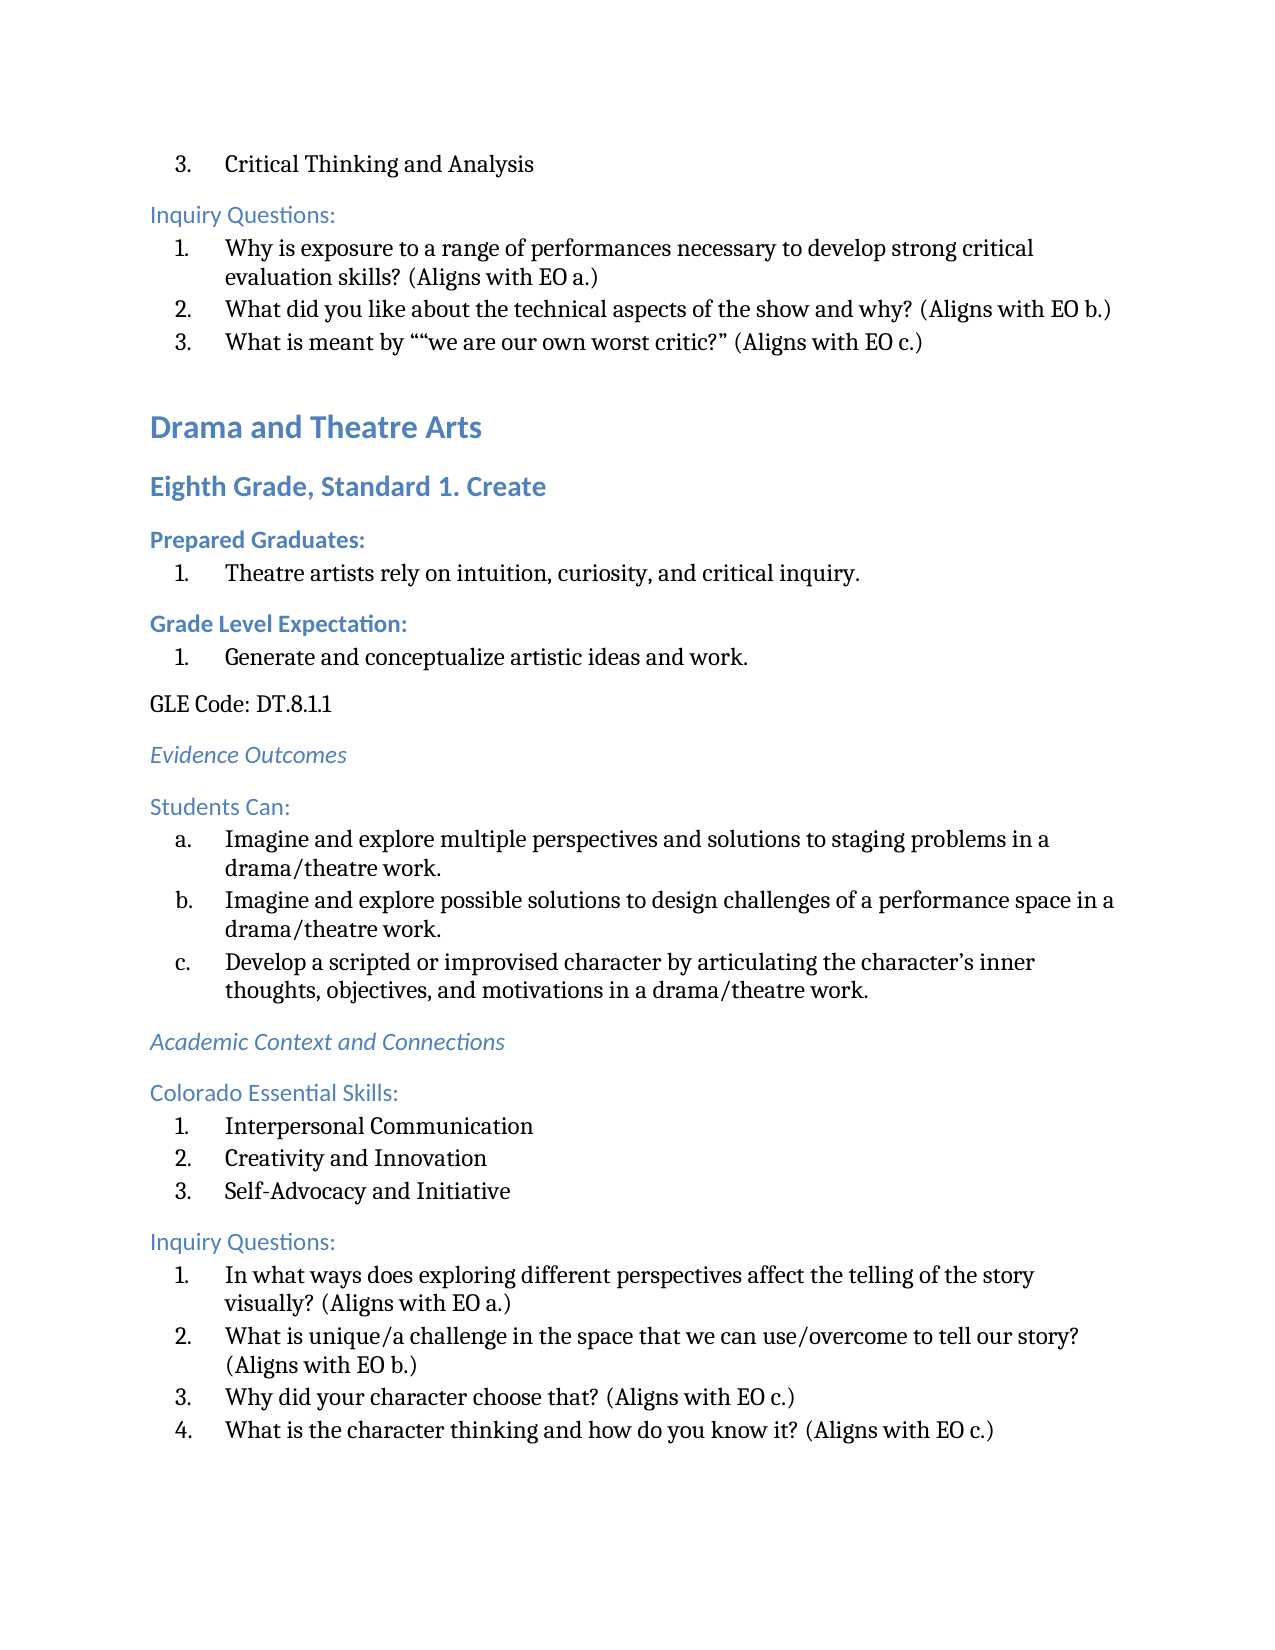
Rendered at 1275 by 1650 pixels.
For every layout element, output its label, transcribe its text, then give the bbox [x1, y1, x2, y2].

subtitle Students Can: [150, 791, 1125, 821]
list Why is exposure to a range of performances necessary to develop strong critical evaluation skills? (Aligns with EO a.) [175, 234, 1125, 291]
list Creativity and Innovation [175, 1144, 1125, 1173]
list Theatre artists rely on intuition, curiosity, and critical inquiry. [175, 559, 1125, 587]
list Self-Advocacy and Initiative [175, 1177, 1125, 1205]
list What is unique/a challenge in the space that we can use/overcome to tell our story? (Aligns with EO b.) [175, 1322, 1125, 1379]
list What is meant by ““we are our own worst critic?” (Aligns with EO c.) [175, 328, 1125, 356]
subtitle Prepared Graduates: [150, 524, 1125, 555]
subtitle Academic Context and Connections [150, 1026, 1125, 1057]
list Critical Thinking and Analysis [175, 150, 1125, 179]
subtitle Drama and Theatre Arts [150, 406, 1125, 447]
text GLE Code: DT.8.1.1 [150, 690, 1125, 719]
list What did you like about the technical aspects of the show and why? (Aligns with EO b.) [175, 295, 1125, 324]
subtitle Eighth Grade, Standard 1. Create [150, 468, 1125, 503]
list In what ways does exploring different perspectives affect the telling of the story visually? (Aligns with EO a.) [175, 1261, 1125, 1318]
list Imagine and explore multiple perspectives and solutions to staging problems in a drama/theatre work. [175, 825, 1125, 883]
subtitle Inquiry Questions: [150, 199, 1125, 230]
list Interpersonal Communication [175, 1112, 1125, 1140]
list What is the character thinking and how do you know it? (Aligns with EO c.) [175, 1416, 1125, 1444]
subtitle Grade Level Expectation: [150, 608, 1125, 639]
subtitle Evidence Outcomes [150, 739, 1125, 770]
list Why did your character choose that? (Aligns with EO c.) [175, 1383, 1125, 1412]
list Develop a scripted or improvised character by articulating the character’s inner thoughts, objectives, and motivations in a drama/theatre work. [175, 948, 1125, 1005]
list Imagine and explore possible solutions to design challenges of a performance space in a drama/theatre work. [175, 886, 1125, 944]
list Generate and conceptualize artistic ideas and work. [175, 642, 1125, 671]
subtitle Inquiry Questions: [150, 1226, 1125, 1257]
subtitle Colorado Essential Skills: [150, 1077, 1125, 1108]
